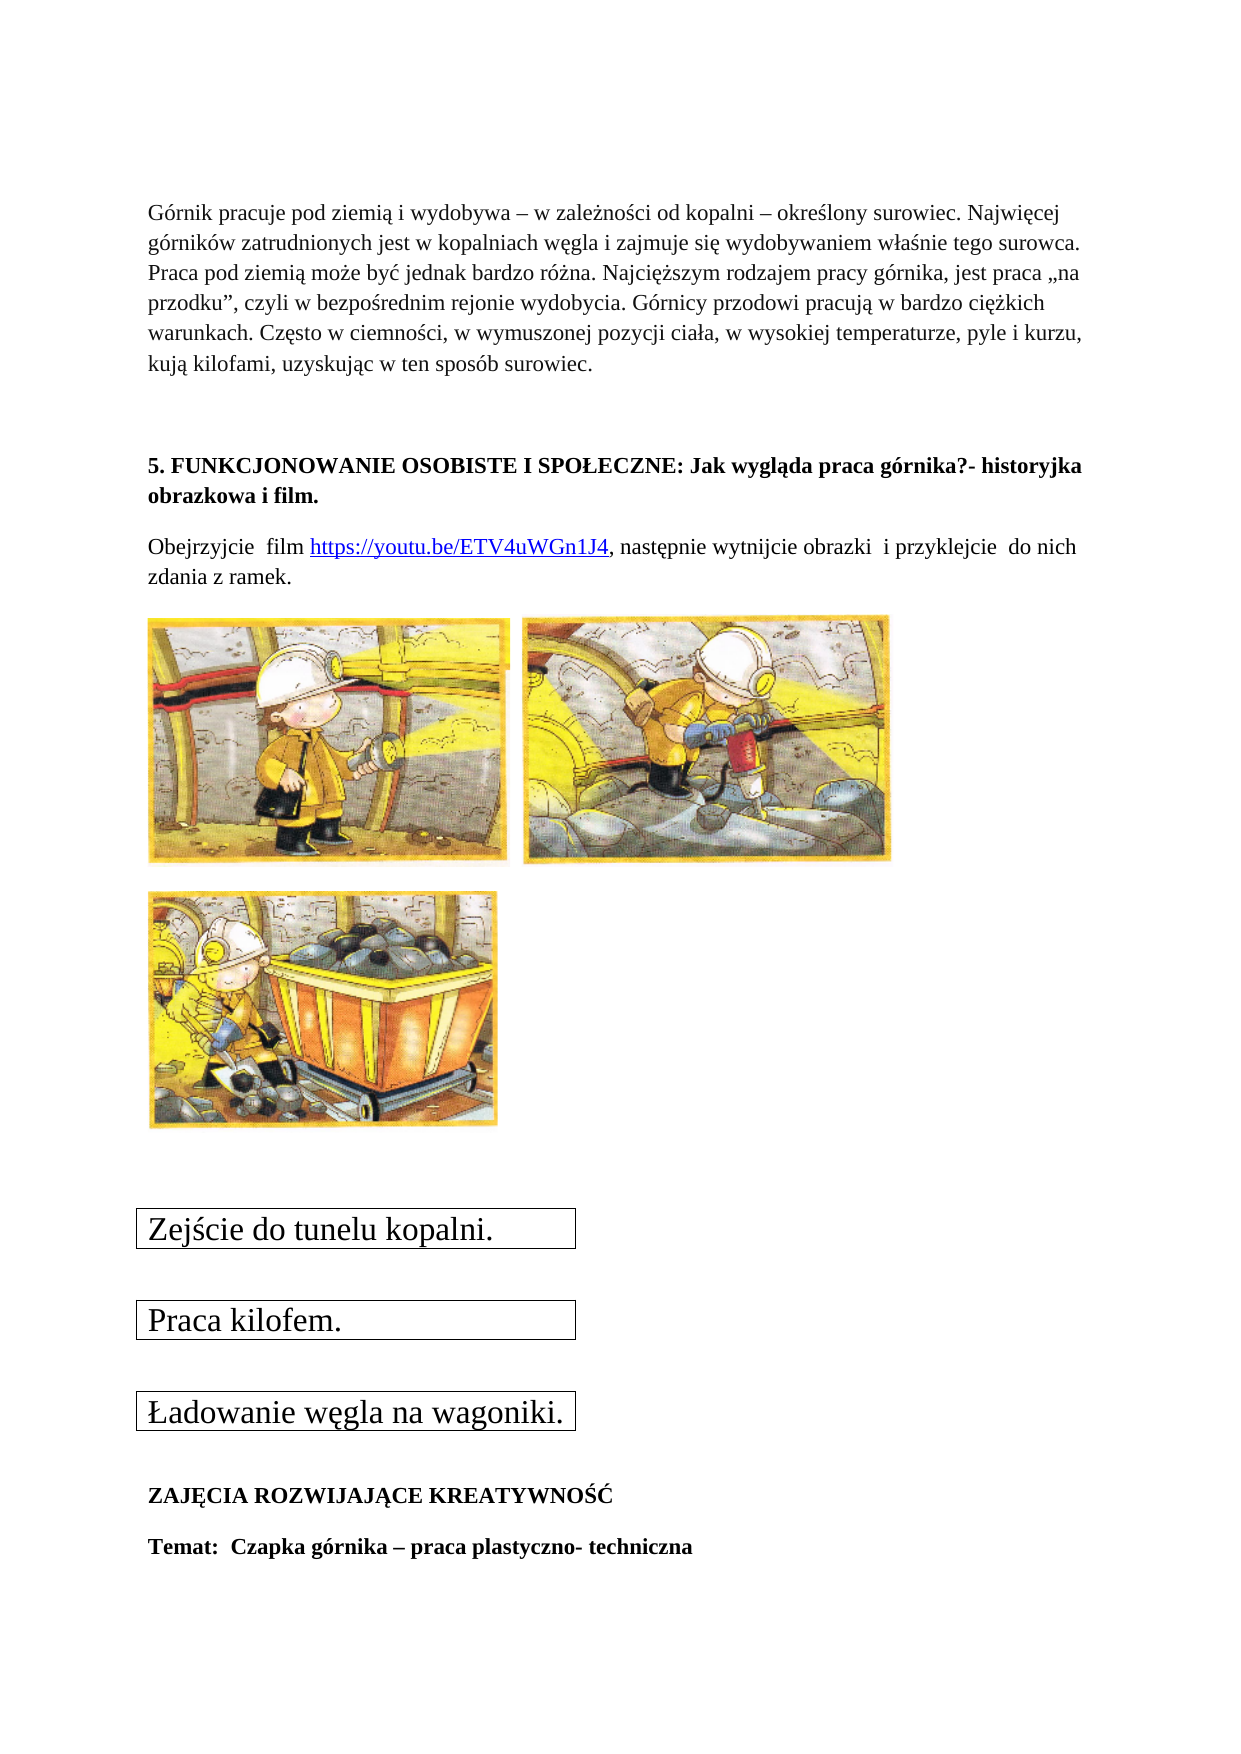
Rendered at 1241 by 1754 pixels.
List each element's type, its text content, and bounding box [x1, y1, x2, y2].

text Temat: Czapka górnika – praca plastyczno- techniczna [148, 1533, 1093, 1560]
table_header Ładowanie węgla na wagoniki. [137, 1392, 575, 1430]
picture [521, 614, 894, 867]
table_header Zejście do tunelu kopalni. [137, 1209, 575, 1247]
text 5. FUNKCJONOWANIE OSOBISTE I SPOŁECZNE: Jak wygląda praca górnika?- historyjka obrazkowa i film. [148, 452, 1093, 508]
text Obejrzyjcie film https://youtu.be/ETV4uWGn1J4, następnie wytnijcie obrazki i przyklejcie do nich zdania z ramek. [148, 533, 1093, 589]
picture [147, 891, 498, 1133]
table_header Praca kilofem. [137, 1301, 575, 1339]
text Górnik pracuje pod ziemią i wydobywa – w zależności od kopalni – określony surowiec. Najwięcej górników zatrudnionych jest w kopalniach węgla i zajmuje się wydobywaniem właśnie tego surowca. Praca pod ziemią może być jednak bardzo różna. Najcięższym rodzajem pracy górnika, jest praca „na przodku”, czyli w bezpośrednim rejonie wydobycia. Górnicy przodowi pracują w bardzo ciężkich warunkach. Często w ciemności, w wymuszonej pozycji ciała, w wysokiej temperaturze, pyle i kurzu, kują kilofami, uzyskując w ten sposób surowiec. [148, 199, 1093, 376]
text ZAJĘCIA ROZWIJAJĄCE KREATYWNOŚĆ [148, 1482, 1093, 1509]
picture [147, 618, 511, 867]
